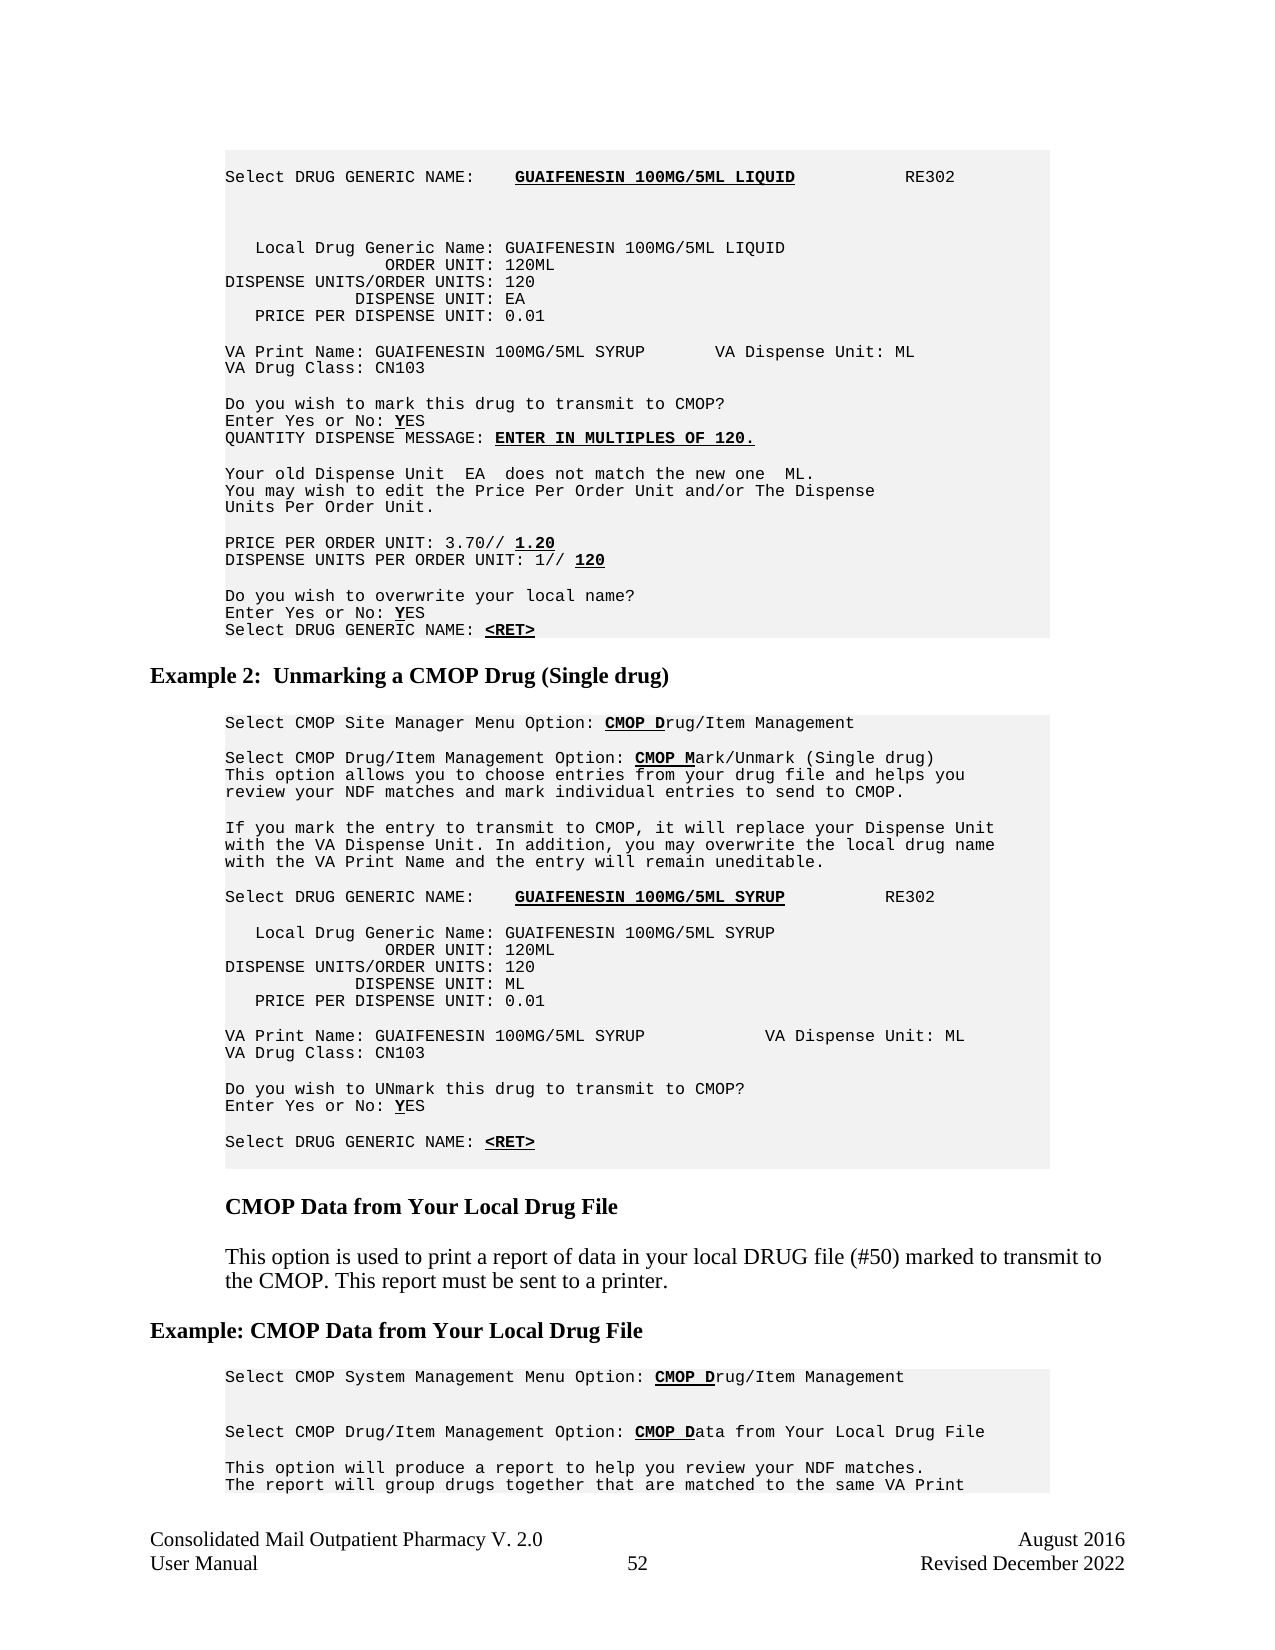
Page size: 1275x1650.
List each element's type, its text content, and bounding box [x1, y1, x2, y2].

text VA Print Name: GUAIFENESIN 100MG/5ML SYRUP VA Dispense Unit: ML [225, 1028, 1050, 1045]
text PRICE PER ORDER UNIT: 3.70// 1.20 [225, 535, 1050, 552]
text Select CMOP Drug/Item Management Option: CMOP Mark/Unmark (Single drug) [225, 750, 1050, 767]
list Example: CMOP Data from Your Local Drug File [150, 1319, 1125, 1343]
text VA Drug Class: CN103 [225, 360, 1050, 377]
text ORDER UNIT: 120ML [225, 257, 1050, 274]
text VA Drug Class: CN103 [225, 1045, 1050, 1062]
text If you mark the entry to transmit to CMOP, it will replace your Dispense Unit [225, 820, 1050, 837]
list This option is used to print a report of data in your local DRUG file (#50) marked to transmit to the CMOP. This report must be sent to a printer. [225, 1246, 1125, 1293]
text PRICE PER DISPENSE UNIT: 0.01 [225, 993, 1050, 1009]
text Select DRUG GENERIC NAME: GUAIFENESIN 100MG/5ML SYRUP RE302 [225, 889, 1050, 906]
text VA Print Name: GUAIFENESIN 100MG/5ML SYRUP VA Dispense Unit: ML [225, 343, 1050, 360]
text Enter Yes or No: YES [225, 604, 1050, 621]
text Select DRUG GENERIC NAME: <RET> [225, 1133, 1050, 1150]
text with the VA Dispense Unit. In addition, you may overwrite the local drug name [225, 837, 1050, 854]
text Select CMOP System Management Menu Option: CMOP Drug/Item Management [225, 1369, 1050, 1386]
text This option allows you to choose entries from your drug file and helps you [225, 767, 1050, 784]
text Do you wish to overwrite your local name? [225, 588, 1050, 604]
text Units Per Order Unit. [225, 499, 1050, 516]
text Do you wish to UNmark this drug to transmit to CMOP? [225, 1081, 1050, 1098]
text PRICE PER DISPENSE UNIT: 0.01 [225, 308, 1050, 325]
text Select DRUG GENERIC NAME: <RET> [225, 621, 1050, 638]
list Example 2: Unmarking a CMOP Drug (Single drug) [150, 665, 1125, 688]
text DISPENSE UNITS/ORDER UNITS: 120 [225, 959, 1050, 976]
text review your NDF matches and mark individual entries to send to CMOP. [225, 784, 1050, 801]
text Enter Yes or No: YES [225, 413, 1050, 430]
text DISPENSE UNITS/ORDER UNITS: 120 [225, 274, 1050, 291]
text Local Drug Generic Name: GUAIFENESIN 100MG/5ML SYRUP [225, 925, 1050, 942]
subtitle CMOP Data from Your Local Drug File [225, 1196, 1125, 1219]
text Enter Yes or No: YES [225, 1098, 1050, 1115]
text DISPENSE UNIT: ML [225, 976, 1050, 993]
text Your old Dispense Unit EA does not match the new one ML. [225, 466, 1050, 482]
text ORDER UNIT: 120ML [225, 942, 1050, 959]
text Do you wish to mark this drug to transmit to CMOP? [225, 396, 1050, 413]
text Select CMOP Drug/Item Management Option: CMOP Data from Your Local Drug File [225, 1424, 1050, 1441]
text Select CMOP Site Manager Menu Option: CMOP Drug/Item Management [225, 715, 1050, 732]
text DISPENSE UNITS PER ORDER UNIT: 1// 120 [225, 552, 1050, 569]
text The report will group drugs together that are matched to the same VA Print [225, 1477, 1050, 1493]
text You may wish to edit the Price Per Order Unit and/or The Dispense [225, 482, 1050, 499]
text Select DRUG GENERIC NAME: GUAIFENESIN 100MG/5ML LIQUID RE302 [225, 169, 1050, 186]
text DISPENSE UNIT: EA [225, 291, 1050, 308]
text This option will produce a report to help you review your NDF matches. [225, 1460, 1050, 1477]
text Local Drug Generic Name: GUAIFENESIN 100MG/5ML LIQUID [225, 240, 1050, 257]
text QUANTITY DISPENSE MESSAGE: ENTER IN MULTIPLES OF 120. [225, 430, 1050, 447]
text with the VA Print Name and the entry will remain uneditable. [225, 854, 1050, 871]
